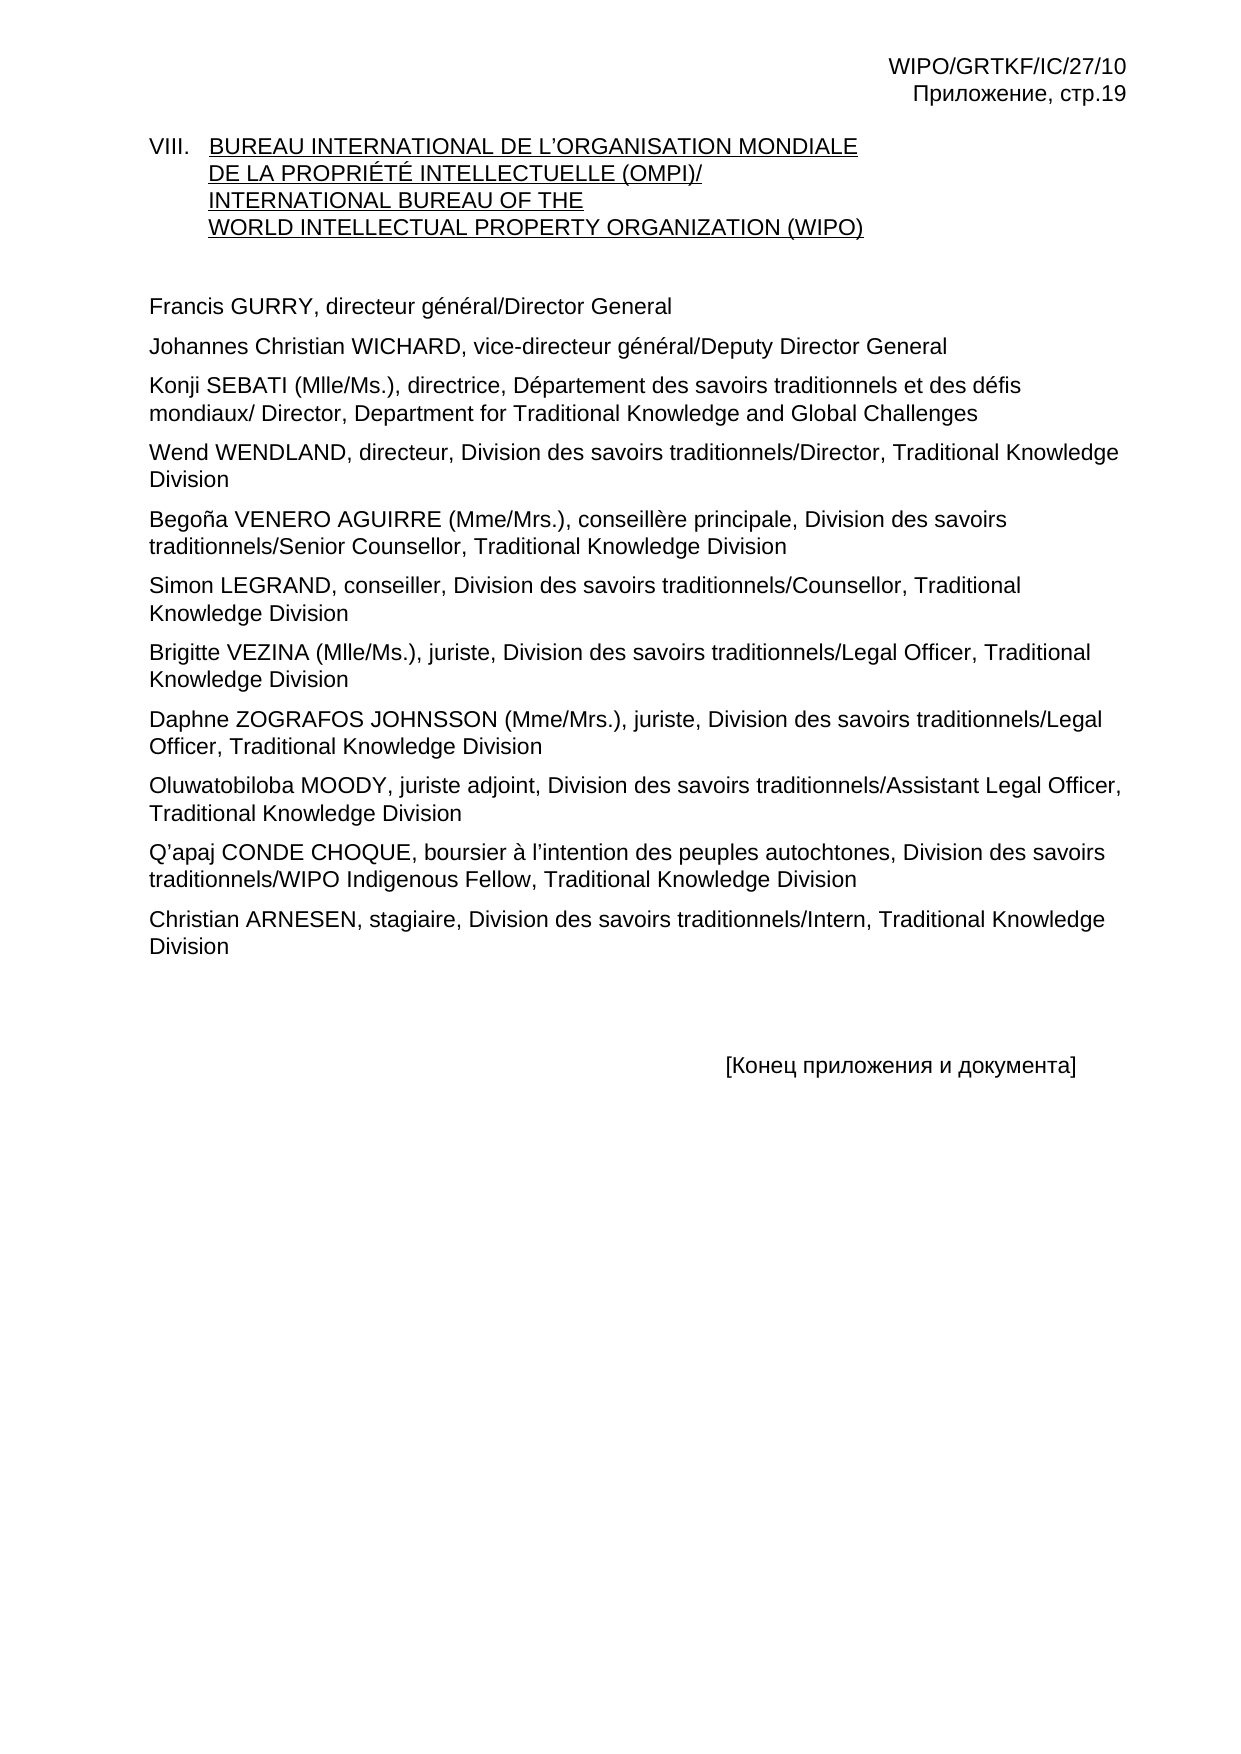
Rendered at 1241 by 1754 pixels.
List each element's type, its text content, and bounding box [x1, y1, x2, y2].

text Francis GURRY, directeur général/Director General [149, 293, 1122, 320]
text VIII. BUREAU INTERNATIONAL DE L’ORGANISATION MONDIALE DE LA PROPRIÉTÉ INTELLECTUELLE (OMPI)/ INTERNATIONAL BUREAU OF THE WORLD INTELLECTUAL PROPERTY ORGANIZATION (WIPO) [149, 132, 1122, 241]
text Konji SEBATI (Mlle/Ms.), directrice, Département des savoirs traditionnels et des défis mondiaux/ Director, Department for Traditional Knowledge and Global Challenges [149, 372, 1122, 426]
text Begoña VENERO AGUIRRE (Mme/Mrs.), conseillère principale, Division des savoirs traditionnels/Senior Counsellor, Traditional Knowledge Division [149, 505, 1122, 559]
text Christian ARNESEN, stagiaire, Division des savoirs traditionnels/Intern, Traditional Knowledge Division [149, 905, 1122, 959]
text Wend WENDLAND, directeur, Division des savoirs traditionnels/Director, Traditional Knowledge Division [149, 438, 1122, 493]
text Daphne ZOGRAFOS JOHNSSON (Mme/Mrs.), juriste, Division des savoirs traditionnels/Legal Officer, Traditional Knowledge Division [149, 705, 1122, 759]
text Simon LEGRAND, conseiller, Division des savoirs traditionnels/Counsellor, Traditional Knowledge Division [149, 572, 1122, 626]
text Oluwatobiloba MOODY, juriste adjoint, Division des savoirs traditionnels/Assistant Legal Officer, Traditional Knowledge Division [149, 772, 1122, 826]
text Johannes Christian WICHARD, vice-directeur général/Deputy Director General [149, 332, 1122, 359]
text Q’apaj CONDE CHOQUE, boursier à l’intention des peuples autochtones, Division des savoirs traditionnels/WIPO Indigenous Fellow, Traditional Knowledge Division [149, 838, 1122, 893]
text Brigitte VEZINA (Mlle/Ms.), juriste, Division des savoirs traditionnels/Legal Officer, Traditional Knowledge Division [149, 638, 1122, 693]
text [Конец приложения и документа] [725, 1051, 1122, 1078]
